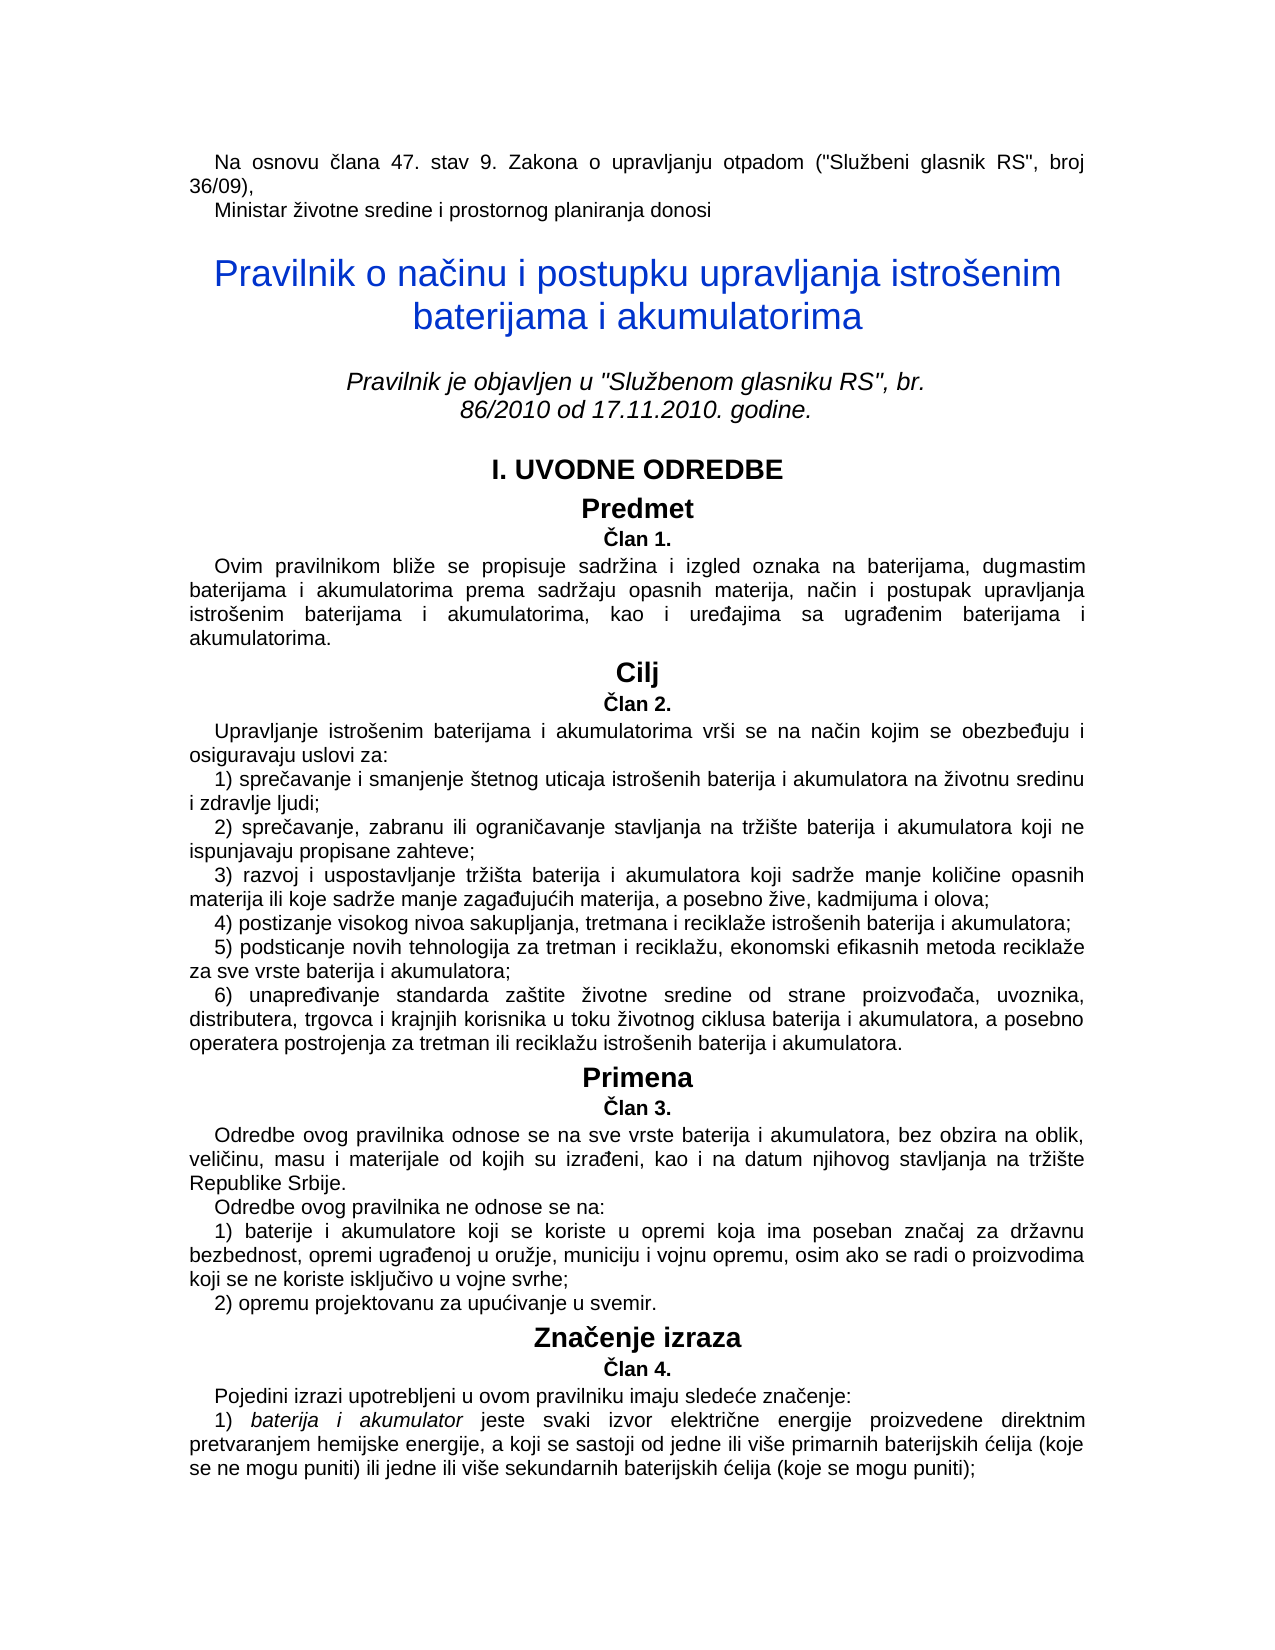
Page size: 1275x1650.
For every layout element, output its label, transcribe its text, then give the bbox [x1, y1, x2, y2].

text Pojedini izrazi upotrebljeni u ovom pravilniku imaju sledeće značenje: [189, 1384, 1086, 1408]
text Primena [150, 1061, 1125, 1093]
text Ovim pravilnikom bliže se propisuje sadržina i izgled oznaka na baterijama, dugmastim baterijama i akumulatorima prema sadržaju opasnih materija, način i postupak upravljanja istrošenim baterijama i akumulatorima, kao i uređajima sa ugrađenim baterijama i akumulatorima. [189, 554, 1086, 650]
text 6) unapređivanje standarda zaštite životne sredine od strane proizvođača, uvoznika, distributera, trgovca i krajnjih korisnika u toku životnog ciklusa baterija i akumulatora, a posebno operatera postrojenja za tretman ili reciklažu istrošenih baterija i akumulatora. [189, 983, 1086, 1054]
text 3) razvoj i uspostavljanje tržišta baterija i akumulatora koji sadrže manje količine opasnih materija ili koje sadrže manje zagađujućih materija, a posebno žive, kadmijuma i olova; [189, 863, 1086, 911]
text Ministar životne sredine i prostornog planiranja donosi [189, 198, 1086, 222]
text Odredbe ovog pravilnika odnose se na sve vrste baterija i akumulatora, bez obzira na oblik, veličinu, masu i materijale od kojih su izrađeni, kao i na datum njihovog stavljanja na tržište Republike Srbije. [189, 1123, 1086, 1195]
text Član 2. [150, 692, 1125, 716]
text Pravilnik o načinu i postupku upravljanja istrošenim baterijama i akumulatorima [150, 251, 1125, 337]
text 1) baterije i akumulatore koji se koriste u opremi koja ima poseban značaj za državnu bezbednost, opremi ugrađenoj u oružje, municiju i vojnu opremu, osim ako se radi o proizvodima koji se ne koriste isključivo u vojne svrhe; [189, 1219, 1086, 1291]
text I. UVODNE ODREDBE [173, 453, 1102, 486]
text Član 3. [150, 1096, 1125, 1120]
text Značenje izraza [150, 1321, 1125, 1354]
text 1) baterija i akumulator jeste svaki izvor električne energije proizvedene direktnim pretvaranjem hemijske energije, a koji se sastoji od jedne ili više primarnih baterijskih ćelija (koje se ne mogu puniti) ili jedne ili više sekundarnih baterijskih ćelija (koje se mogu puniti); [189, 1408, 1086, 1480]
text Predmet [150, 492, 1125, 524]
text Na osnovu člana 47. stav 9. Zakona o upravljanju otpadom ("Službeni glasnik RS", broj 36/09), [189, 150, 1086, 198]
text 4) postizanje visokog nivoa sakupljanja, tretmana i reciklaže istrošenih baterija i akumulatora; [189, 911, 1086, 935]
text 1) sprečavanje i smanjenje štetnog uticaja istrošenih baterija i akumulatora na životnu sredinu i zdravlje ljudi; [189, 767, 1086, 815]
text 2) opremu projektovanu za upućivanje u svemir. [189, 1291, 1086, 1315]
text Upravljanje istrošenim baterijama i akumulatorima vrši se na način kojim se obezbeđuju i osiguravaju uslovi za: [189, 719, 1086, 767]
text Član 4. [150, 1357, 1125, 1381]
text Pravilnik je objavljen u "Službenom glasniku RS", br. 86/2010 od 17.11.2010. godine. [322, 366, 953, 424]
text Odredbe ovog pravilnika ne odnose se na: [189, 1195, 1086, 1219]
text 5) podsticanje novih tehnologija za tretman i reciklažu, ekonomski efikasnih metoda reciklaže za sve vrste baterija i akumulatora; [189, 935, 1086, 983]
text 2) sprečavanje, zabranu ili ograničavanje stavljanja na tržište baterija i akumulatora koji ne ispunjavaju propisane zahteve; [189, 815, 1086, 863]
text Član 1. [150, 527, 1125, 551]
text Cilj [150, 656, 1125, 689]
